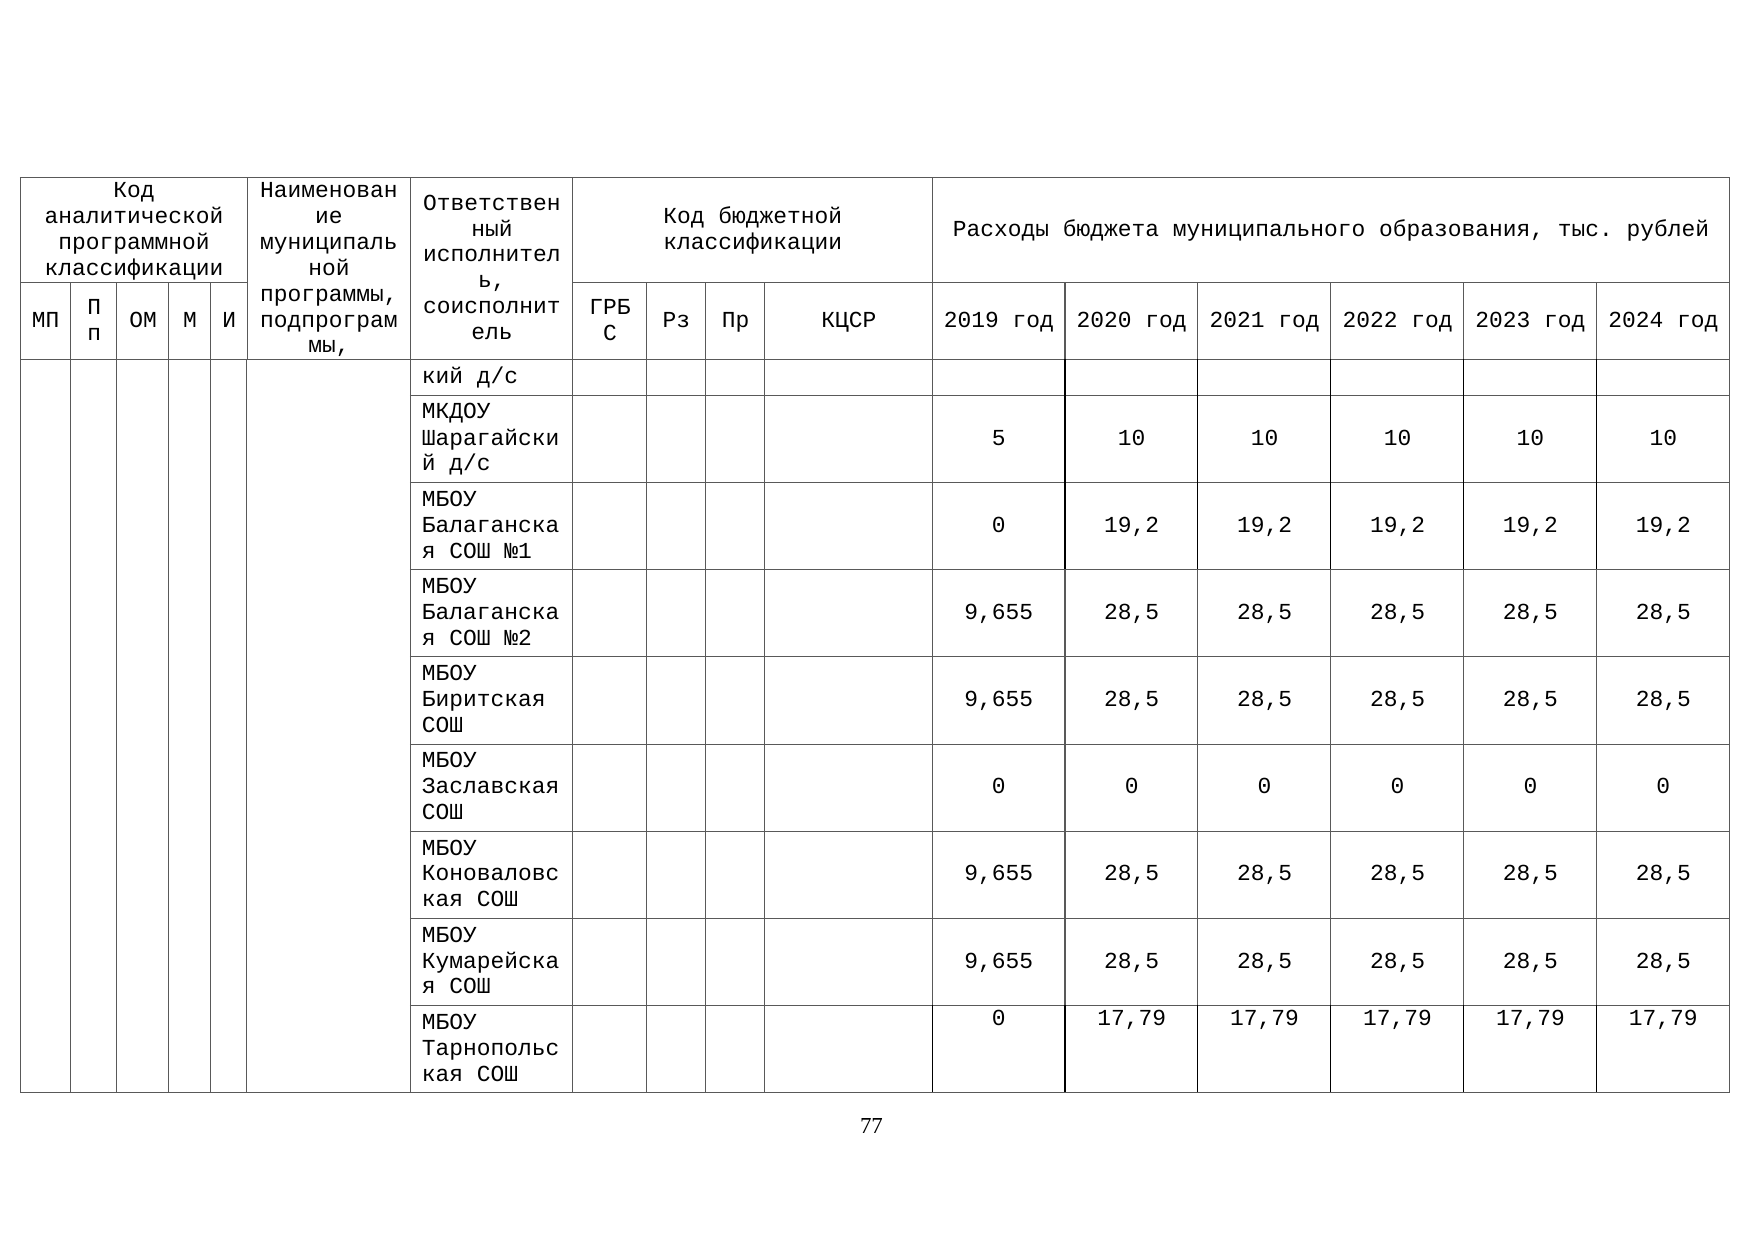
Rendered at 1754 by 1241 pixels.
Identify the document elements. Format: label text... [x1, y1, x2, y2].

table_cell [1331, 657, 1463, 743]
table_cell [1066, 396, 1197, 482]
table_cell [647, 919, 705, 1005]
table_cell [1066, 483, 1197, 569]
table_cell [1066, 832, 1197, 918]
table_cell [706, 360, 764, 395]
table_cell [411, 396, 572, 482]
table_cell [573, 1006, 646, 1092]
table_cell 2021 год [1198, 283, 1330, 359]
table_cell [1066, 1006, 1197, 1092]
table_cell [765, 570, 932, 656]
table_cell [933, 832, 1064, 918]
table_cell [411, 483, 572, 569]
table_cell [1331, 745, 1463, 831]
table_cell КЦСР [765, 283, 932, 359]
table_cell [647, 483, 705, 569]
table_cell МП [21, 283, 70, 359]
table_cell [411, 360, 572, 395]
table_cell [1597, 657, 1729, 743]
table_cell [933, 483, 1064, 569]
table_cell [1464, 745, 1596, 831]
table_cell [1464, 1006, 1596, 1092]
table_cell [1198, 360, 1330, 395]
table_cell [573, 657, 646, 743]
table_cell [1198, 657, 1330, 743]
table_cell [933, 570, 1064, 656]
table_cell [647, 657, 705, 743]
table_cell Пп [71, 283, 116, 359]
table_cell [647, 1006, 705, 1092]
table_header Код аналитической программной классификации [21, 178, 247, 282]
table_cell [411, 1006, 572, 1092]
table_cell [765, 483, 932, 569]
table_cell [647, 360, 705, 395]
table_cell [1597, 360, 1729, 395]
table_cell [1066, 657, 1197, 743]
table_cell 2022 год [1331, 283, 1463, 359]
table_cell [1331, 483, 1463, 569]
table_cell М [169, 283, 210, 359]
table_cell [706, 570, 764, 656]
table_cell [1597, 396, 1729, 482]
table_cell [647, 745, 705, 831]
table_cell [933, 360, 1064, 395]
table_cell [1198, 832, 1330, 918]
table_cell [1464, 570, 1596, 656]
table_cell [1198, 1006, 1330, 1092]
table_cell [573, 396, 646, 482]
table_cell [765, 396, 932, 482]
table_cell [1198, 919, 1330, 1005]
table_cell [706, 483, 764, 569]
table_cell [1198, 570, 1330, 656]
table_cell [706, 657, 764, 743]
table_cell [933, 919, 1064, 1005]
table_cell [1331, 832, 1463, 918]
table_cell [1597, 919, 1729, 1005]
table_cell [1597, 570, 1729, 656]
table_header Наименование муниципальной программы, подпрограммы, основного мероприятия, мероприятия [248, 178, 410, 359]
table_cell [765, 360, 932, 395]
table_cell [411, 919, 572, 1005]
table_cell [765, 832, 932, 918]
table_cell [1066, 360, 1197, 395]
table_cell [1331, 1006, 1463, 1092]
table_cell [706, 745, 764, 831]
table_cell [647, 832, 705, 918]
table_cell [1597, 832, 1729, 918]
table_cell ГРБС [573, 283, 646, 359]
table_cell ОМ [117, 283, 168, 359]
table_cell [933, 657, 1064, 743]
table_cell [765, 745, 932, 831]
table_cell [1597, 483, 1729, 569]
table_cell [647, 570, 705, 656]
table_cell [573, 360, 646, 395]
table_cell И [211, 283, 247, 359]
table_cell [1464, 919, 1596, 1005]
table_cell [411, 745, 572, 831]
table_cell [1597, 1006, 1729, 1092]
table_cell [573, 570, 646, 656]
table_cell 2024 год [1597, 283, 1729, 359]
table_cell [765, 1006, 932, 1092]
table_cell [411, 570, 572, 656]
table_cell Рз [647, 283, 705, 359]
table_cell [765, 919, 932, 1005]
table_cell 2019 год [933, 283, 1064, 359]
table_cell Пр [706, 283, 764, 359]
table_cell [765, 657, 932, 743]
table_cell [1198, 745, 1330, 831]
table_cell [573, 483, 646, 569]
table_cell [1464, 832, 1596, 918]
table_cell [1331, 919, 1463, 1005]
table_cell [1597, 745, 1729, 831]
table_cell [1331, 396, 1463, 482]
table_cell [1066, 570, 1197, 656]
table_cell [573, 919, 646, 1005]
table_header Ответственный исполнитель, соисполнитель [411, 178, 572, 359]
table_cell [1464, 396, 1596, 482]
table_header Код бюджетной классификации [573, 178, 932, 282]
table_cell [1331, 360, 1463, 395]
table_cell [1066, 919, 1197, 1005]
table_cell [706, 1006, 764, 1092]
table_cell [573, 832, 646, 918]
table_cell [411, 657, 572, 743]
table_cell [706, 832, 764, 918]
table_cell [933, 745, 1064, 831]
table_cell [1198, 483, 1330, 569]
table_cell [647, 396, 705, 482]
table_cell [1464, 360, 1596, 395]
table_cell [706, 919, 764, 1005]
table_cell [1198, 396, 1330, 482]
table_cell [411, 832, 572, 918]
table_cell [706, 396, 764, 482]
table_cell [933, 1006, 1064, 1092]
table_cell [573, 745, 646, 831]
table_cell 2020 год [1066, 283, 1197, 359]
table_header Расходы бюджета муниципального образования, тыс. рублей [933, 178, 1729, 282]
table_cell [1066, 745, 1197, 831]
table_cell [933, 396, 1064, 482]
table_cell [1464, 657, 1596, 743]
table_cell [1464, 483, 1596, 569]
table_cell 2023 год [1464, 283, 1596, 359]
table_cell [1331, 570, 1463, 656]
